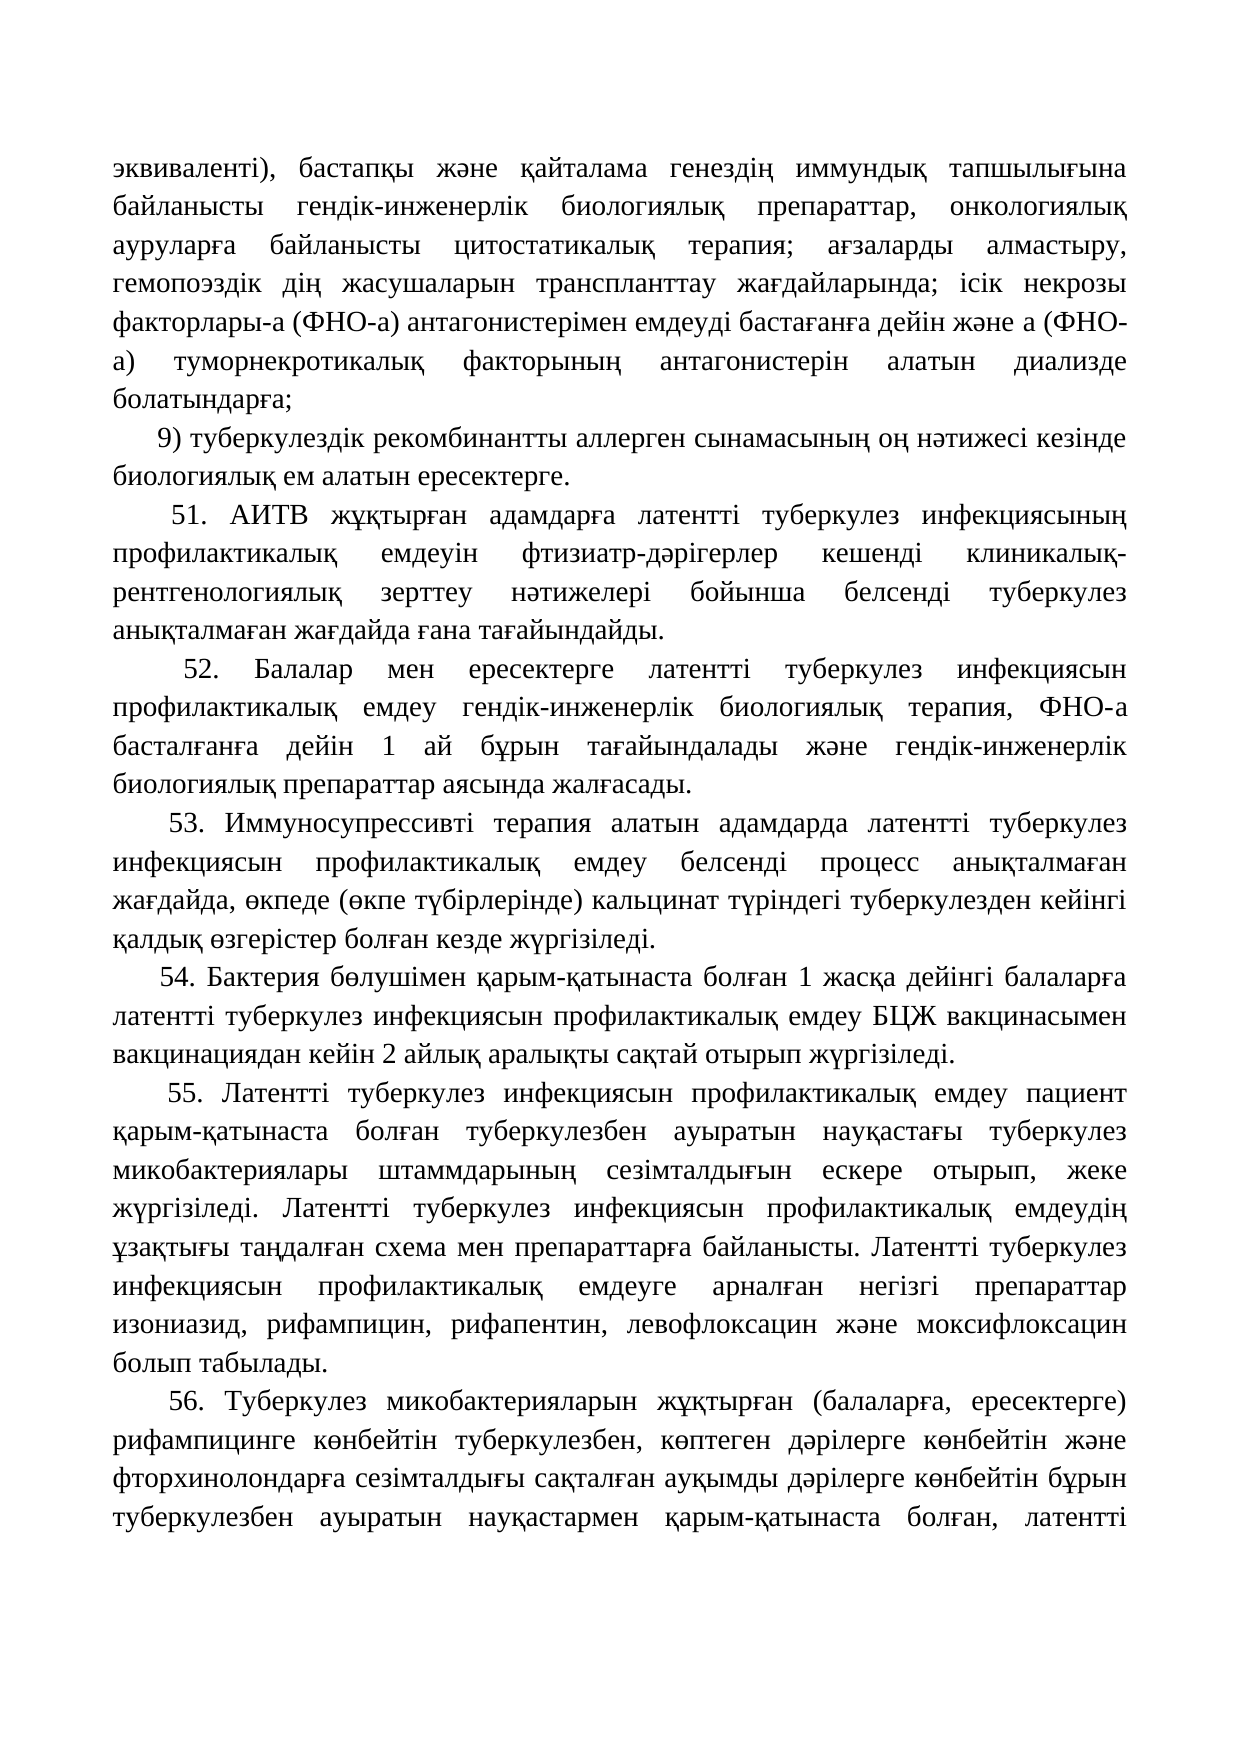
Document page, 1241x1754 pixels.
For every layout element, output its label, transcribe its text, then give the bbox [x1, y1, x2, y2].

text 51. АИТВ жұқтырған адамдарға латентті туберкулез инфекциясының профилактикалық емдеуін фтизиатр-дәрігерлер кешенді клиникалық-рентгенологиялық зерттеу нәтижелері бойынша белсенді туберкулез анықталмаған жағдайда ғана тағайындайды. [112, 497, 1128, 646]
text 54. Бактерия бөлушімен қарым-қатынаста болған 1 жасқа дейінгі балаларға латентті туберкулез инфекциясын профилактикалық емдеу БЦЖ вакцинасымен вакцинациядан кейін 2 айлық аралықты сақтай отырып жүргізіледі. [112, 959, 1128, 1070]
text 52. Балалар мен ересектерге латентті туберкулез инфекциясын профилактикалық емдеу гендік-инженерлік биологиялық терапия, ФНО-a басталғанға дейін 1 ай бұрын тағайындалады және гендік-инженерлік биологиялық препараттар аясында жалғасады. [112, 651, 1128, 800]
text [112, 1383, 1128, 1532]
text 9) туберкулездік рекомбинантты аллерген сынамасының оң нәтижесі кезінде биологиялық ем алатын ересектерге. [112, 420, 1128, 492]
text 53. Иммуносупрессивті терапия алатын адамдарда латентті туберкулез инфекциясын профилактикалық емдеу белсенді процесс анықталмаған жағдайда, өкпеде (өкпе түбірлерінде) кальцинат түріндегі туберкулезден кейінгі қалдық өзгерістер болған кезде жүргізіледі. [112, 805, 1128, 954]
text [112, 150, 1128, 415]
text 55. Латентті туберкулез инфекциясын профилактикалық емдеу пациент қарым-қатынаста болған туберкулезбен ауыратын науқастағы туберкулез микобактериялары штаммдарының сезімталдығын ескере отырып, жеке жүргізіледі. Латентті туберкулез инфекциясын профилактикалық емдеудің ұзақтығы таңдалған схема мен препараттарға байланысты. Латентті туберкулез инфекциясын профилактикалық емдеуге арналған негізгі препараттар изониазид, рифампицин, рифапентин, левофлоксацин және моксифлоксацин болып табылады. [112, 1075, 1128, 1378]
